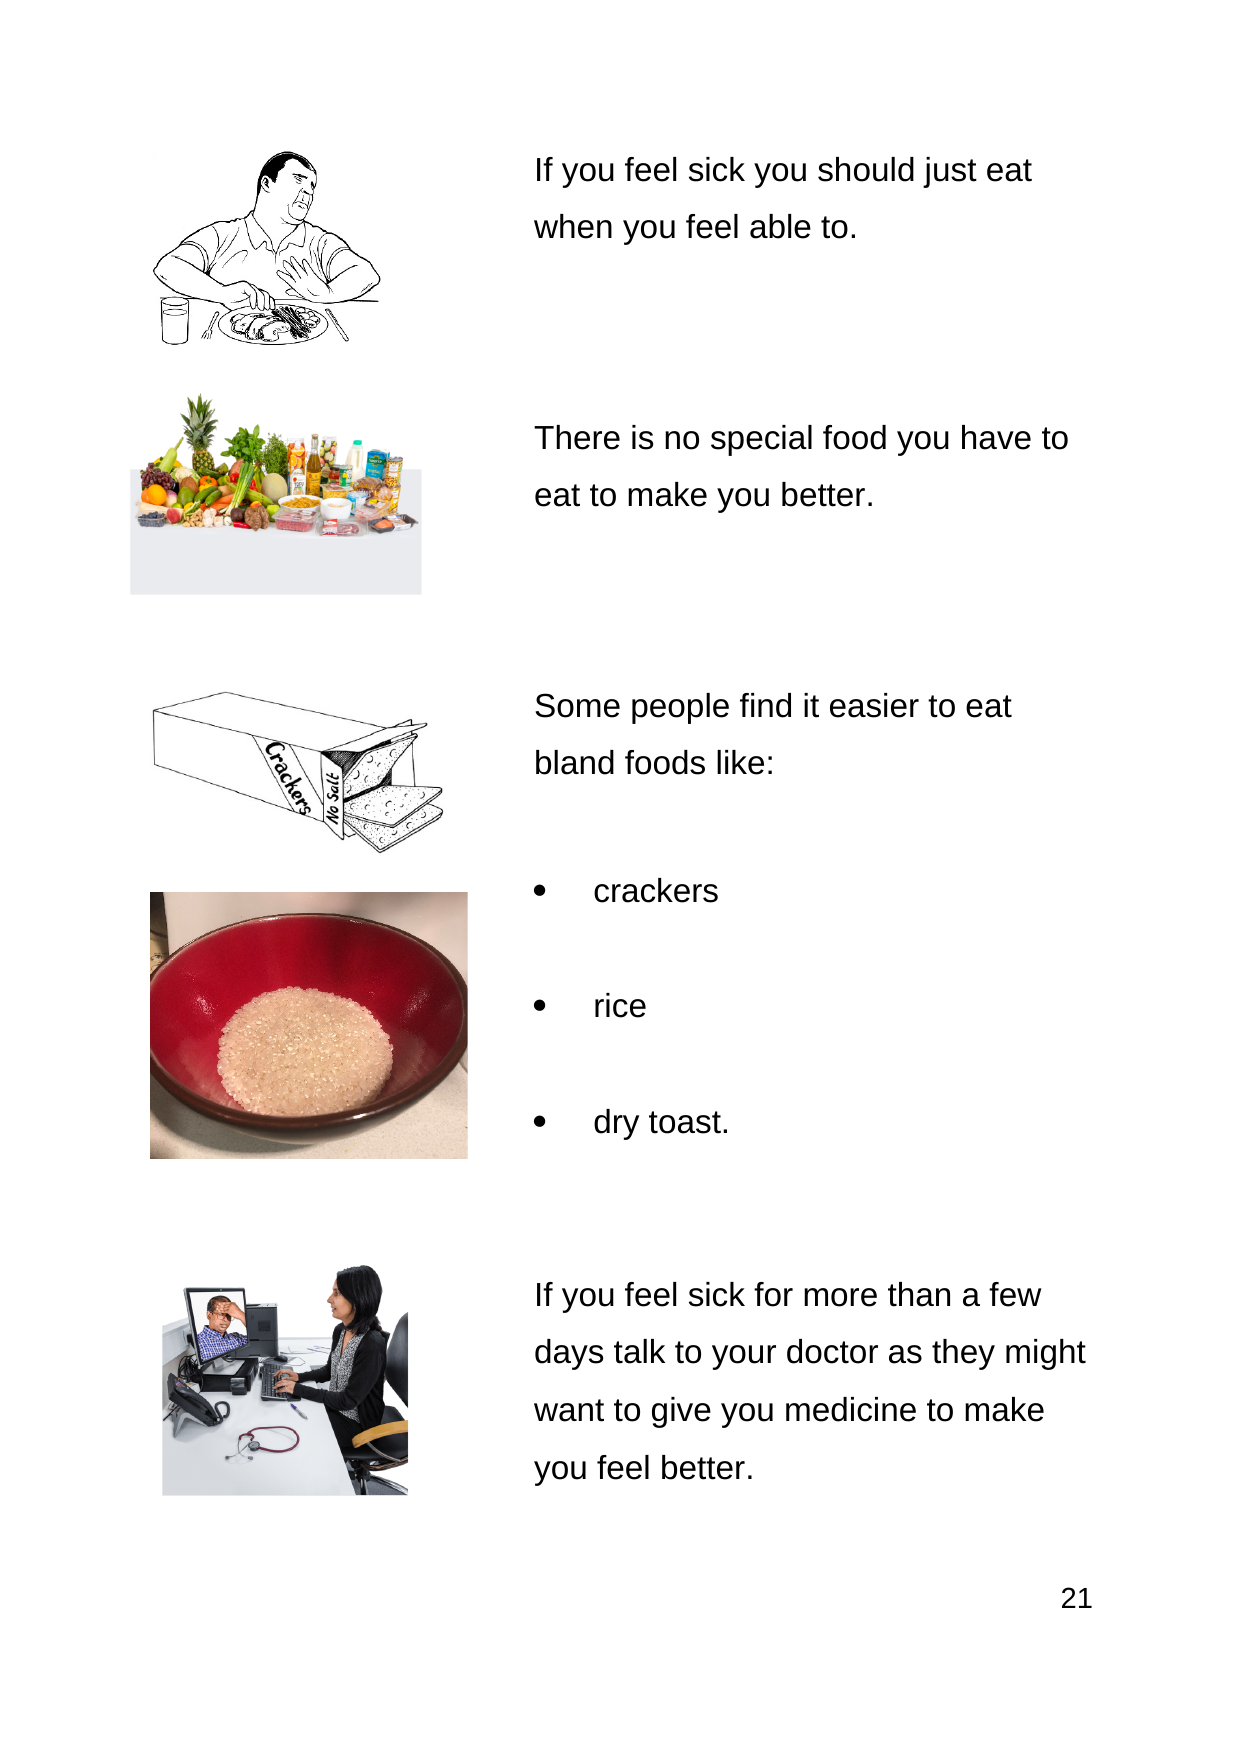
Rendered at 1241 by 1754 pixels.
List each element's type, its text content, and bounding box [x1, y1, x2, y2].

list rice [534, 987, 1093, 1025]
list crackers [534, 871, 1093, 910]
text If you feel sick you should just eat when you feel able to. [534, 150, 1093, 246]
list dry toast. [534, 1102, 1093, 1141]
picture [150, 687, 447, 858]
picture [125, 150, 426, 638]
text Some people find it easier to eat bland foods like: [534, 686, 1093, 782]
picture [157, 1257, 411, 1498]
text If you feel sick for more than a few days talk to your doctor as they might want to give you medicine to make you feel better. [534, 1275, 1093, 1486]
text There is no special food you have to eat to make you better. [534, 418, 1093, 514]
picture [150, 892, 468, 1159]
